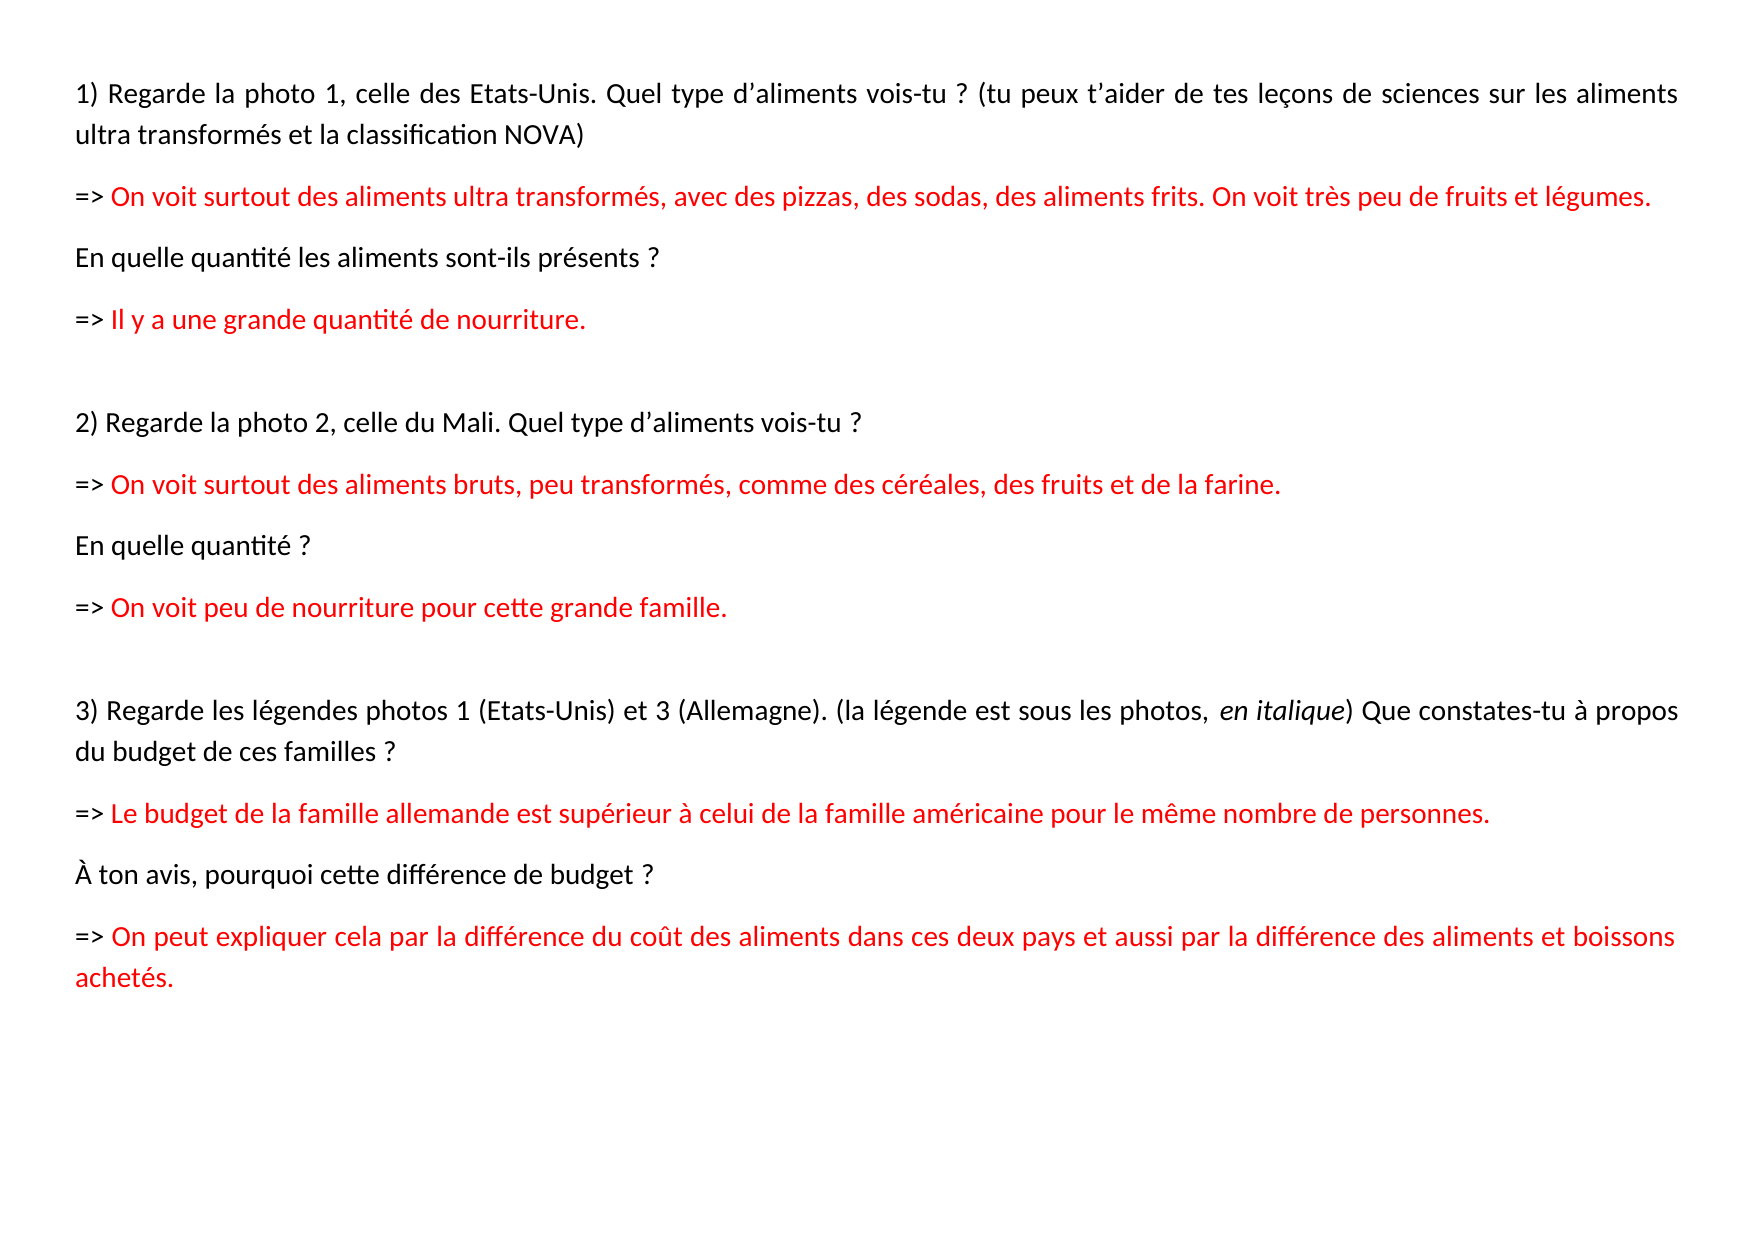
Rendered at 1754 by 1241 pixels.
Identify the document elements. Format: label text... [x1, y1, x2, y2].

text 2) Regarde la photo 2, celle du Mali. Quel type d’aliments vois-tu ? [75, 404, 1679, 439]
text À ton avis, pourquoi cette différence de budget ? [75, 856, 1679, 892]
text En quelle quantité ? [75, 527, 1679, 563]
text => On voit surtout des aliments ultra transformés, avec des pizzas, des sodas, des aliments frits. On voit très peu de fruits et légumes. [75, 178, 1679, 213]
text 1) Regarde la photo 1, celle des Etats-Unis. Quel type d’aliments vois-tu ? (tu peux t’aider de tes leçons de sciences sur les aliments ultra transformés et la classification NOVA) [75, 75, 1679, 152]
text => Il y a une grande quantité de nourriture. [75, 301, 1679, 378]
text En quelle quantité les aliments sont-ils présents ? [75, 239, 1679, 275]
text => On voit peu de nourriture pour cette grande famille. [75, 589, 1679, 666]
text => Le budget de la famille allemande est supérieur à celui de la famille américaine pour le même nombre de personnes. [75, 795, 1679, 830]
text 3) Regarde les légendes photos 1 (Etats-Unis) et 3 (Allemagne). (la légende est sous les photos, en italique) Que constates-tu à propos du budget de ces familles ? [75, 692, 1679, 768]
text => On voit surtout des aliments bruts, peu transformés, comme des céréales, des fruits et de la farine. [75, 466, 1679, 501]
text => On peut expliquer cela par la différence du coût des aliments dans ces deux pays et aussi par la différence des aliments et boissons achetés. [75, 918, 1679, 995]
